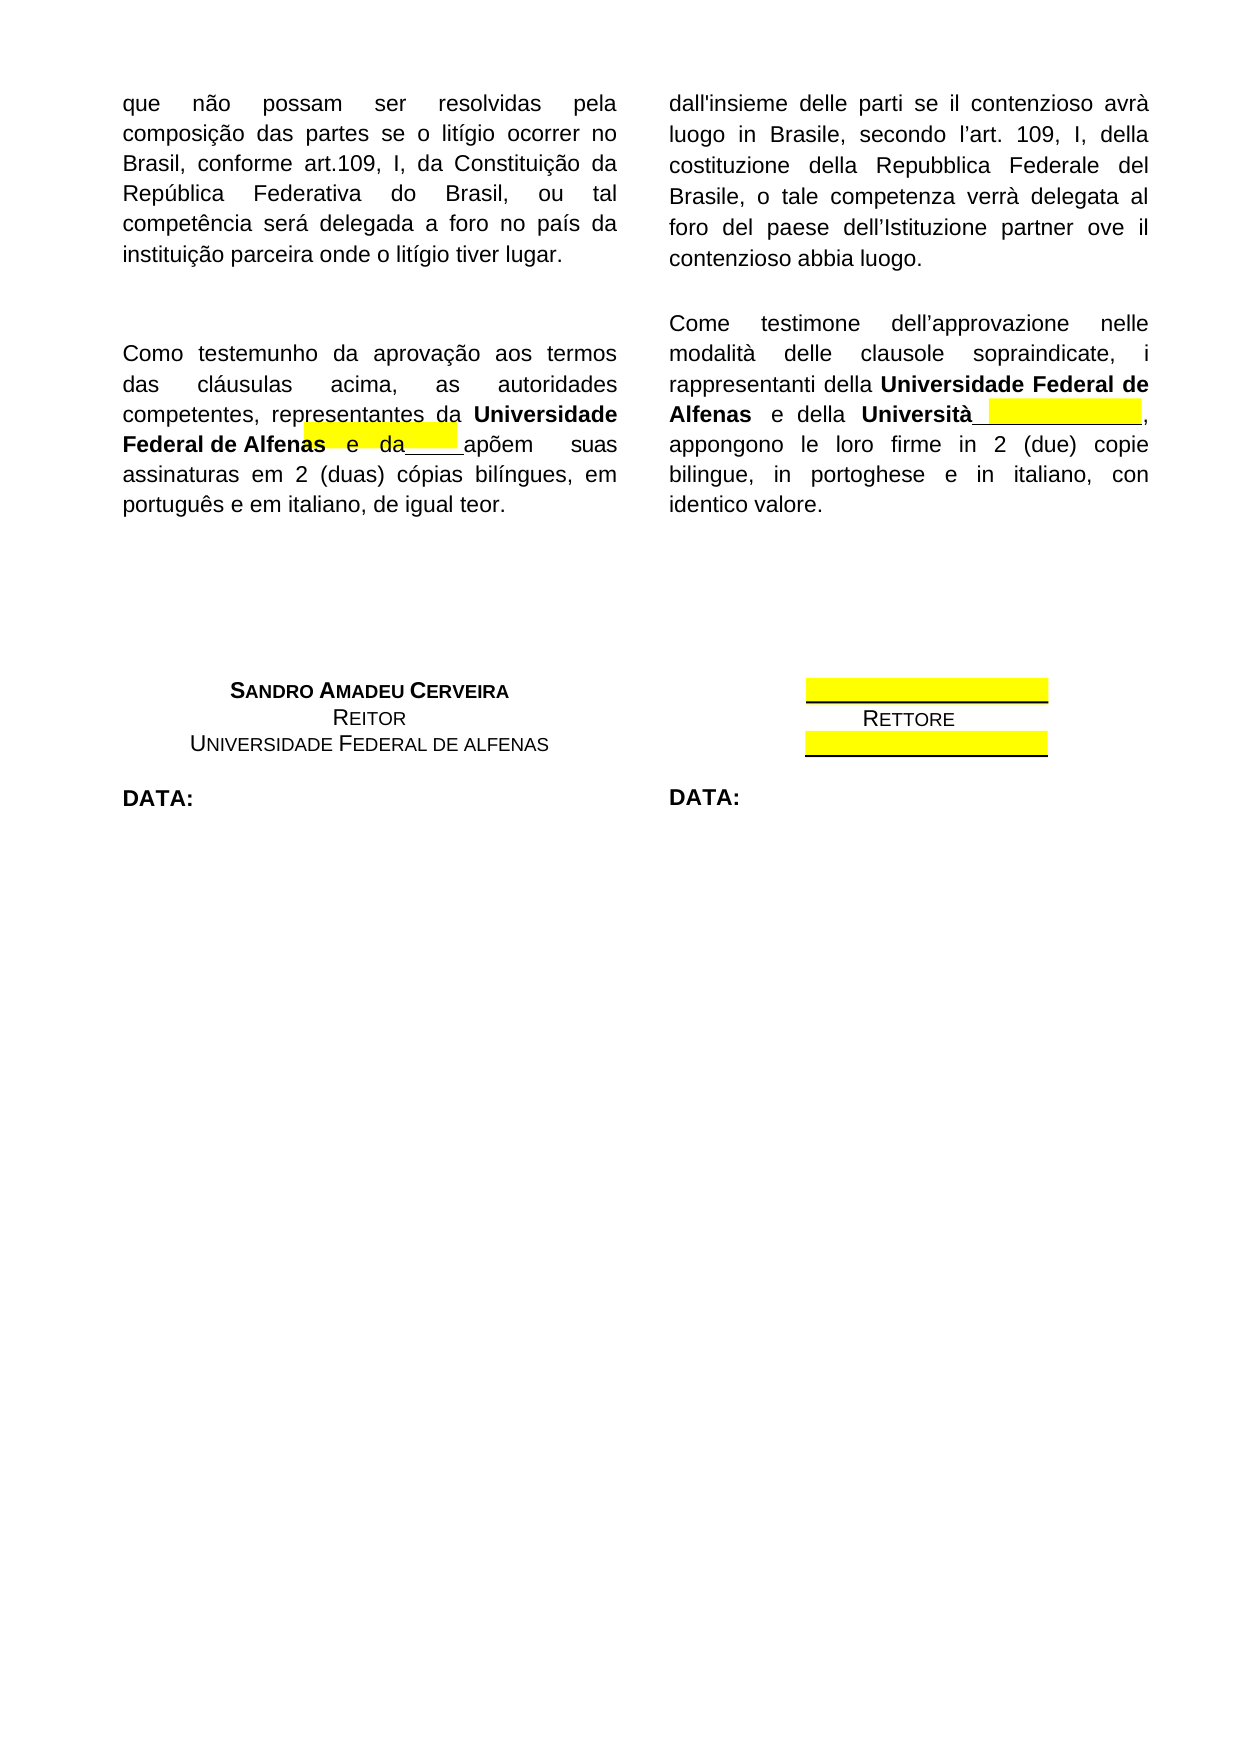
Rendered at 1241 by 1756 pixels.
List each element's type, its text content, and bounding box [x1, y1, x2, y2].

table_cell SANDRO AMADEU CERVEIRA REITOR UNIVERSIDADE FEDERAL DE ALFENAS DATA: [101, 678, 643, 812]
table_header dall'insieme delle parti se il contenzioso avrà luogo in Brasile, secondo l’art. 109, I, della costituzione della Repubblica Federale del Brasile, o tale competenza verrà delegata al foro del paese dell’Istituzione partner ove il contenzioso abbia luogo. Come testimone dell’approvazione nelle modalità delle clausole sopraindicate, i rappresentanti della Universidade Federal de Alfenas e della Università , appongono le loro firme in 2 (due) copie bilingue, in portoghese e in italiano, con identico valore. [643, 90, 1170, 678]
table_header que não possam ser resolvidas pela composição das partes se o litígio ocorrer no Brasil, conforme art.109, I, da Constituição da República Federativa do Brasil, ou tal competência será delegada a foro no país da instituição parceira onde o litígio tiver lugar. Como testemunho da aprovação aos termos das cláusulas acima, as autoridades competentes, representantes da Universidade Federal de Alfenas e da apõem suas assinaturas em 2 (duas) cópias bilíngues, em português e em italiano, de igual teor. [101, 90, 643, 678]
table_cell RETTORE DATA: [643, 678, 1170, 812]
